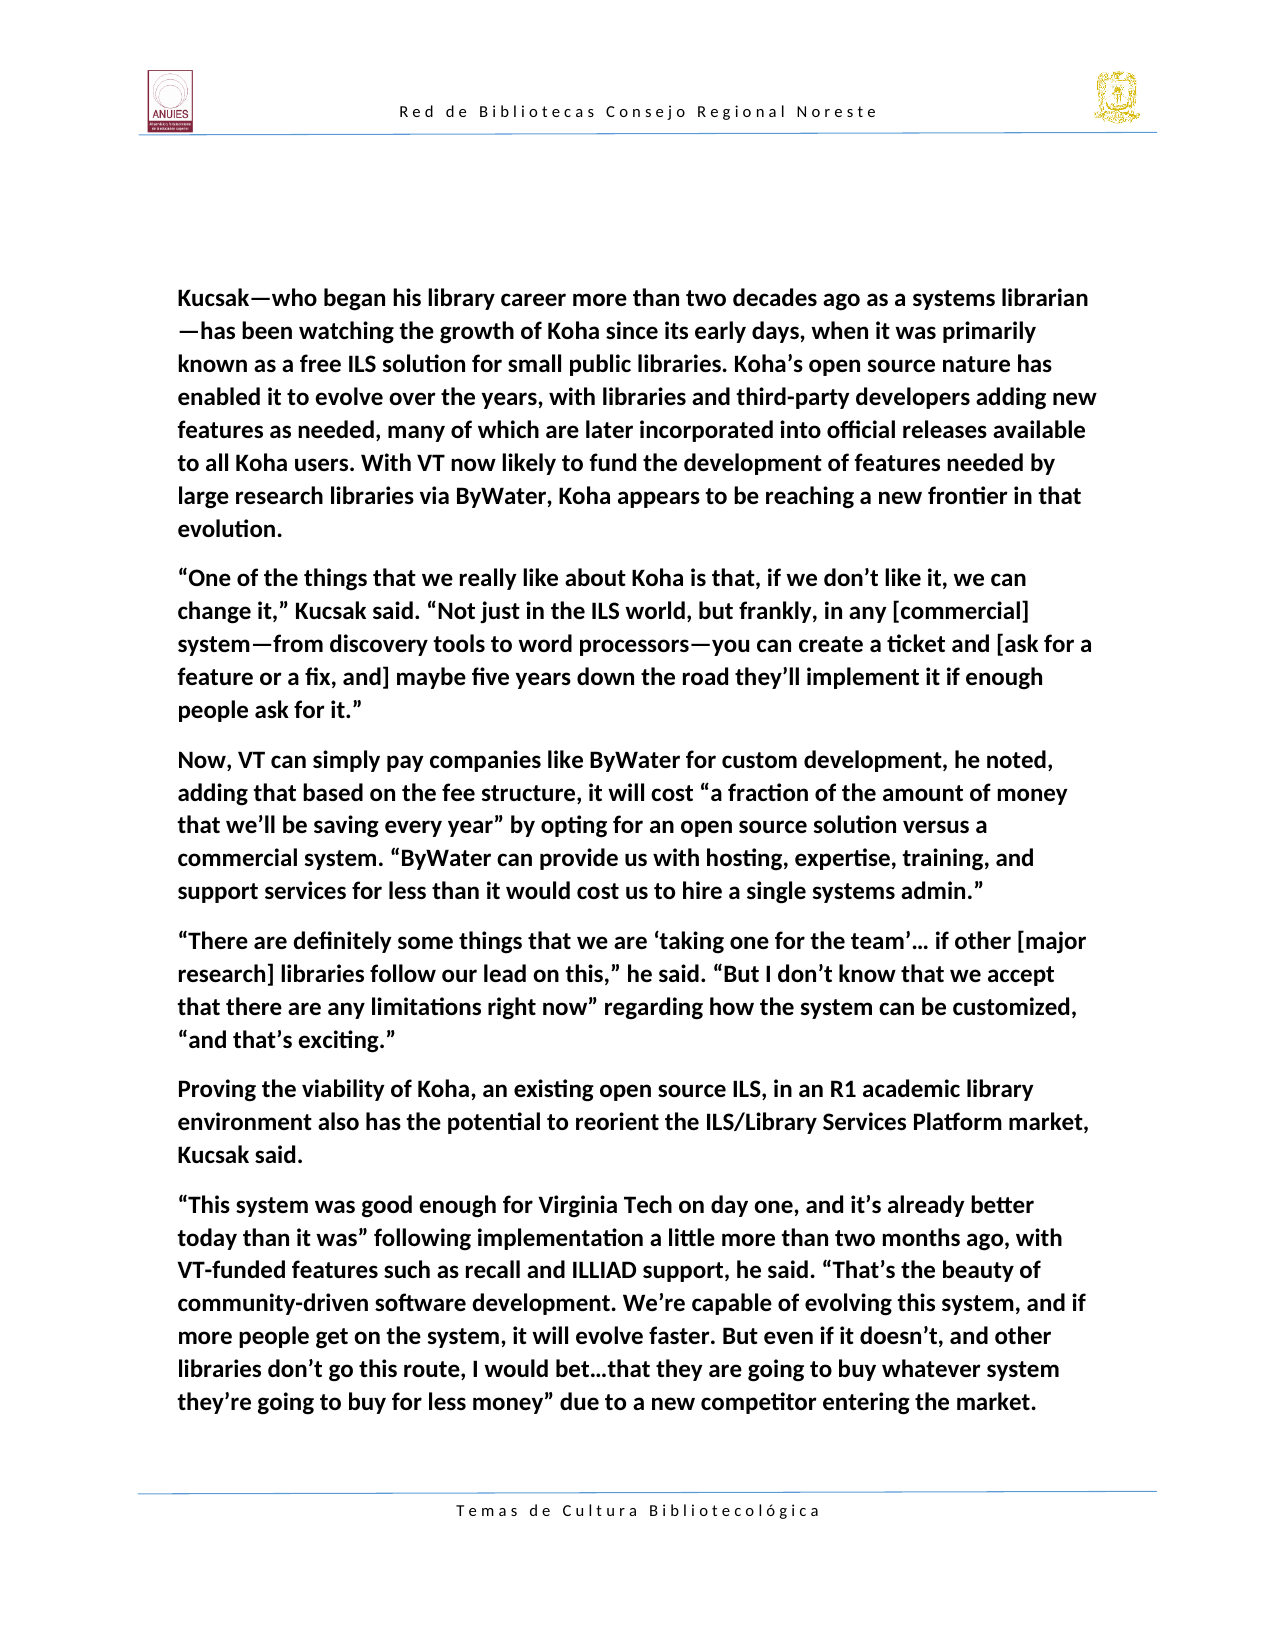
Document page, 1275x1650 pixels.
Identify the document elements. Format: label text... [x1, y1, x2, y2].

text “One of the things that we really like about Koha is that, if we don’t like it, we can change it,” Kucsak said. “Not just in the ILS world, but frankly, in any [commercial] system—from discovery tools to word processors—you can create a ticket and [ask for a feature or a fix, and] maybe five years down the road they’ll implement it if enough people ask for it.” [177, 562, 1098, 725]
text Now, VT can simply pay companies like ByWater for custom development, he noted, adding that based on the fee structure, it will cost “a fraction of the amount of money that we’ll be saving every year” by opting for an open source solution versus a commercial system. “ByWater can provide us with hosting, expertise, training, and support services for less than it would cost us to hire a single systems admin.” [177, 744, 1098, 906]
text Proving the viability of Koha, an existing open source ILS, in an R1 academic library environment also has the potential to reorient the ILS/Library Services Platform market, Kucsak said. [177, 1073, 1098, 1170]
picture [138, 69, 202, 133]
text “This system was good enough for Virginia Tech on day one, and it’s already better today than it was” following implementation a little more than two months ago, with VT-funded features such as recall and ILLIAD support, he said. “That’s the beauty of community-driven software development. We’re capable of evolving this system, and if more people get on the system, it will evolve faster. But even if it doesn’t, and other libraries don’t go this route, I would bet…that they are going to buy whatever system they’re going to buy for less money” due to a new competitor entering the market. [177, 1189, 1098, 1417]
picture [1092, 69, 1141, 125]
text “There are definitely some things that we are ‘taking one for the team’… if other [major research] libraries follow our lead on this,” he said. “But I don’t know that we accept that there are any limitations right now” regarding how the system can be customized, “and that’s exciting.” [177, 925, 1098, 1054]
text Kucsak—who began his library career more than two decades ago as a systems librarian—has been watching the growth of Koha since its early days, when it was primarily known as a free ILS solution for small public libraries. Koha’s open source nature has enabled it to evolve over the years, with libraries and third-party developers adding new features as needed, many of which are later incorporated into official releases available to all Koha users. With VT now likely to fund the development of features needed by large research libraries via ByWater, Koha appears to be reaching a new frontier in that evolution. [177, 282, 1098, 543]
